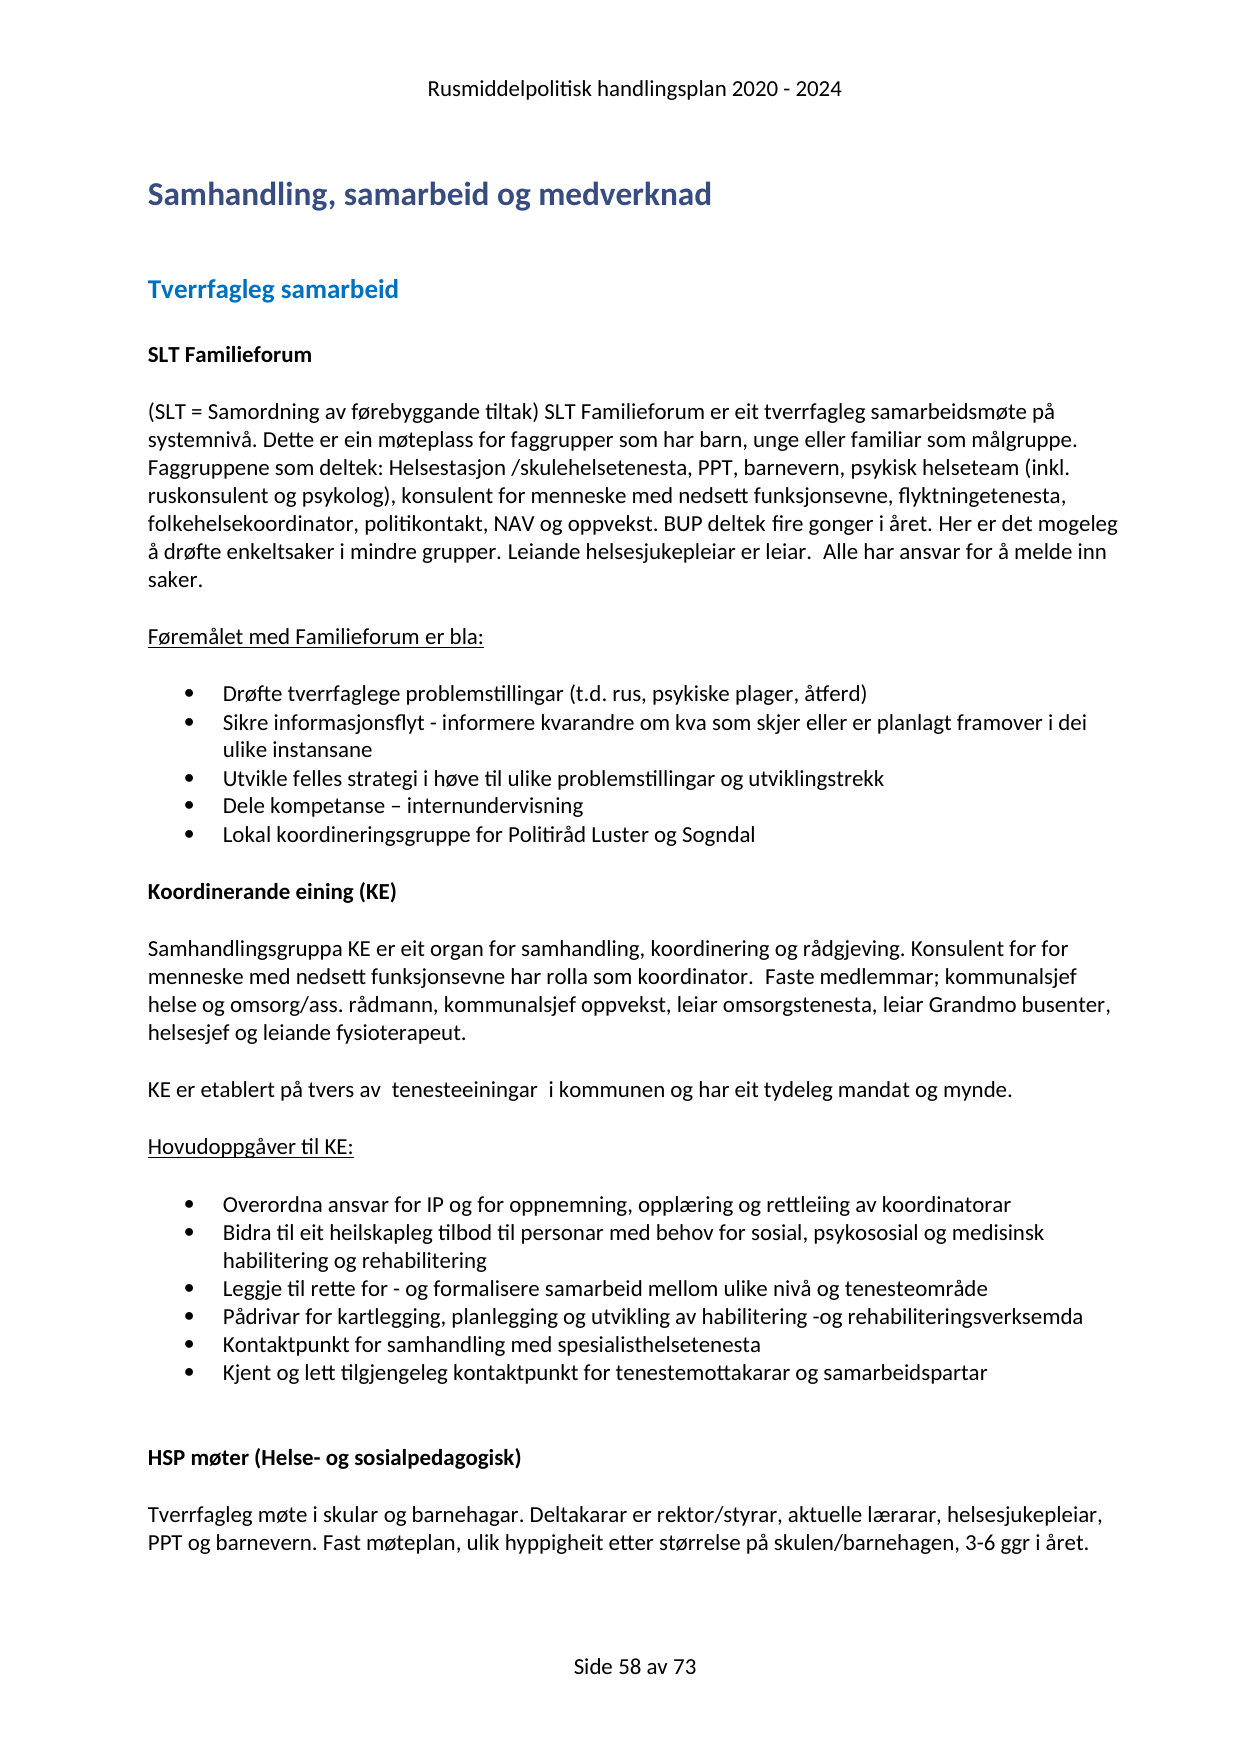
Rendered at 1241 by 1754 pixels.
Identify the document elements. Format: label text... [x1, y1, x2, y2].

list Leggje til rette for - og formalisere samarbeid mellom ulike nivå og tenesteområde [185, 1274, 1122, 1302]
text KE er etablert på tvers av tenesteeiningar i kommunen og har eit tydeleg mandat og mynde. [148, 1075, 1122, 1103]
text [148, 1500, 1122, 1556]
text Hovudoppgåver til KE: [148, 1132, 1122, 1161]
text Samhandlingsgruppa KE er eit organ for samhandling, koordinering og rådgjeving. Konsulent for for menneske med nedsett funksjonsevne har rolla som koordinator. Faste medlemmar; kommunalsjef helse og omsorg/ass. rådmann, kommunalsjef oppvekst, leiar omsorgstenesta, leiar Grandmo busenter, helsesjef og leiande fysioterapeut. [148, 934, 1122, 1046]
list Dele kompetanse – internundervisning [185, 792, 1122, 820]
list Bidra til eit heilskapleg tilbod til personar med behov for sosial, psykososial og medisinsk habilitering og rehabilitering [185, 1218, 1122, 1274]
list Utvikle felles strategi i høve til ulike problemstillingar og utviklingstrekk [185, 764, 1122, 792]
text Føremålet med Familieforum er bla: [148, 622, 1122, 650]
subtitle Samhandling, samarbeid og medverknad [148, 173, 1122, 213]
list Overordna ansvar for IP og for oppnemning, opplæring og rettleiing av koordinatorar [185, 1190, 1122, 1218]
text (SLT = Samordning av førebyggande tiltak) SLT Familieforum er eit tverrfagleg samarbeidsmøte på systemnivå. Dette er ein møteplass for faggrupper som har barn, unge eller familiar som målgruppe. Faggruppene som deltek: Helsestasjon /skulehelsetenesta, PPT, barnevern, psykisk helseteam (inkl. ruskonsulent og psykolog), konsulent for menneske med nedsett funksjonsevne, flyktningetenesta, folkehelsekoordinator, politikontakt, NAV og oppvekst. BUP deltek fire gonger i året. Her er det mogeleg å drøfte enkeltsaker i mindre grupper. Leiande helsesjukepleiar er leiar. Alle har ansvar for å melde inn saker. [148, 397, 1122, 593]
list Lokal koordineringsgruppe for Politiråd Luster og Sogndal [185, 820, 1122, 848]
list Pådrivar for kartlegging, planlegging og utvikling av habilitering -og rehabiliteringsverksemda [185, 1302, 1122, 1330]
list Drøfte tverrfaglege problemstillingar (t.d. rus, psykiske plager, åtferd) [185, 679, 1122, 708]
list Kjent og lett tilgjengeleg kontaktpunkt for tenestemottakarar og samarbeidspartar [185, 1358, 1122, 1414]
text SLT Familieforum [148, 340, 1122, 368]
list Sikre informasjonsflyt - informere kvarandre om kva som skjer eller er planlagt framover i dei ulike instansane [185, 708, 1122, 764]
list Kontaktpunkt for samhandling med spesialisthelsetenesta [185, 1330, 1122, 1358]
text Koordinerande eining (KE) [148, 877, 1122, 905]
subtitle Tverrfagleg samarbeid [148, 273, 1122, 306]
text HSP møter (Helse- og sosialpedagogisk) [148, 1443, 1122, 1471]
